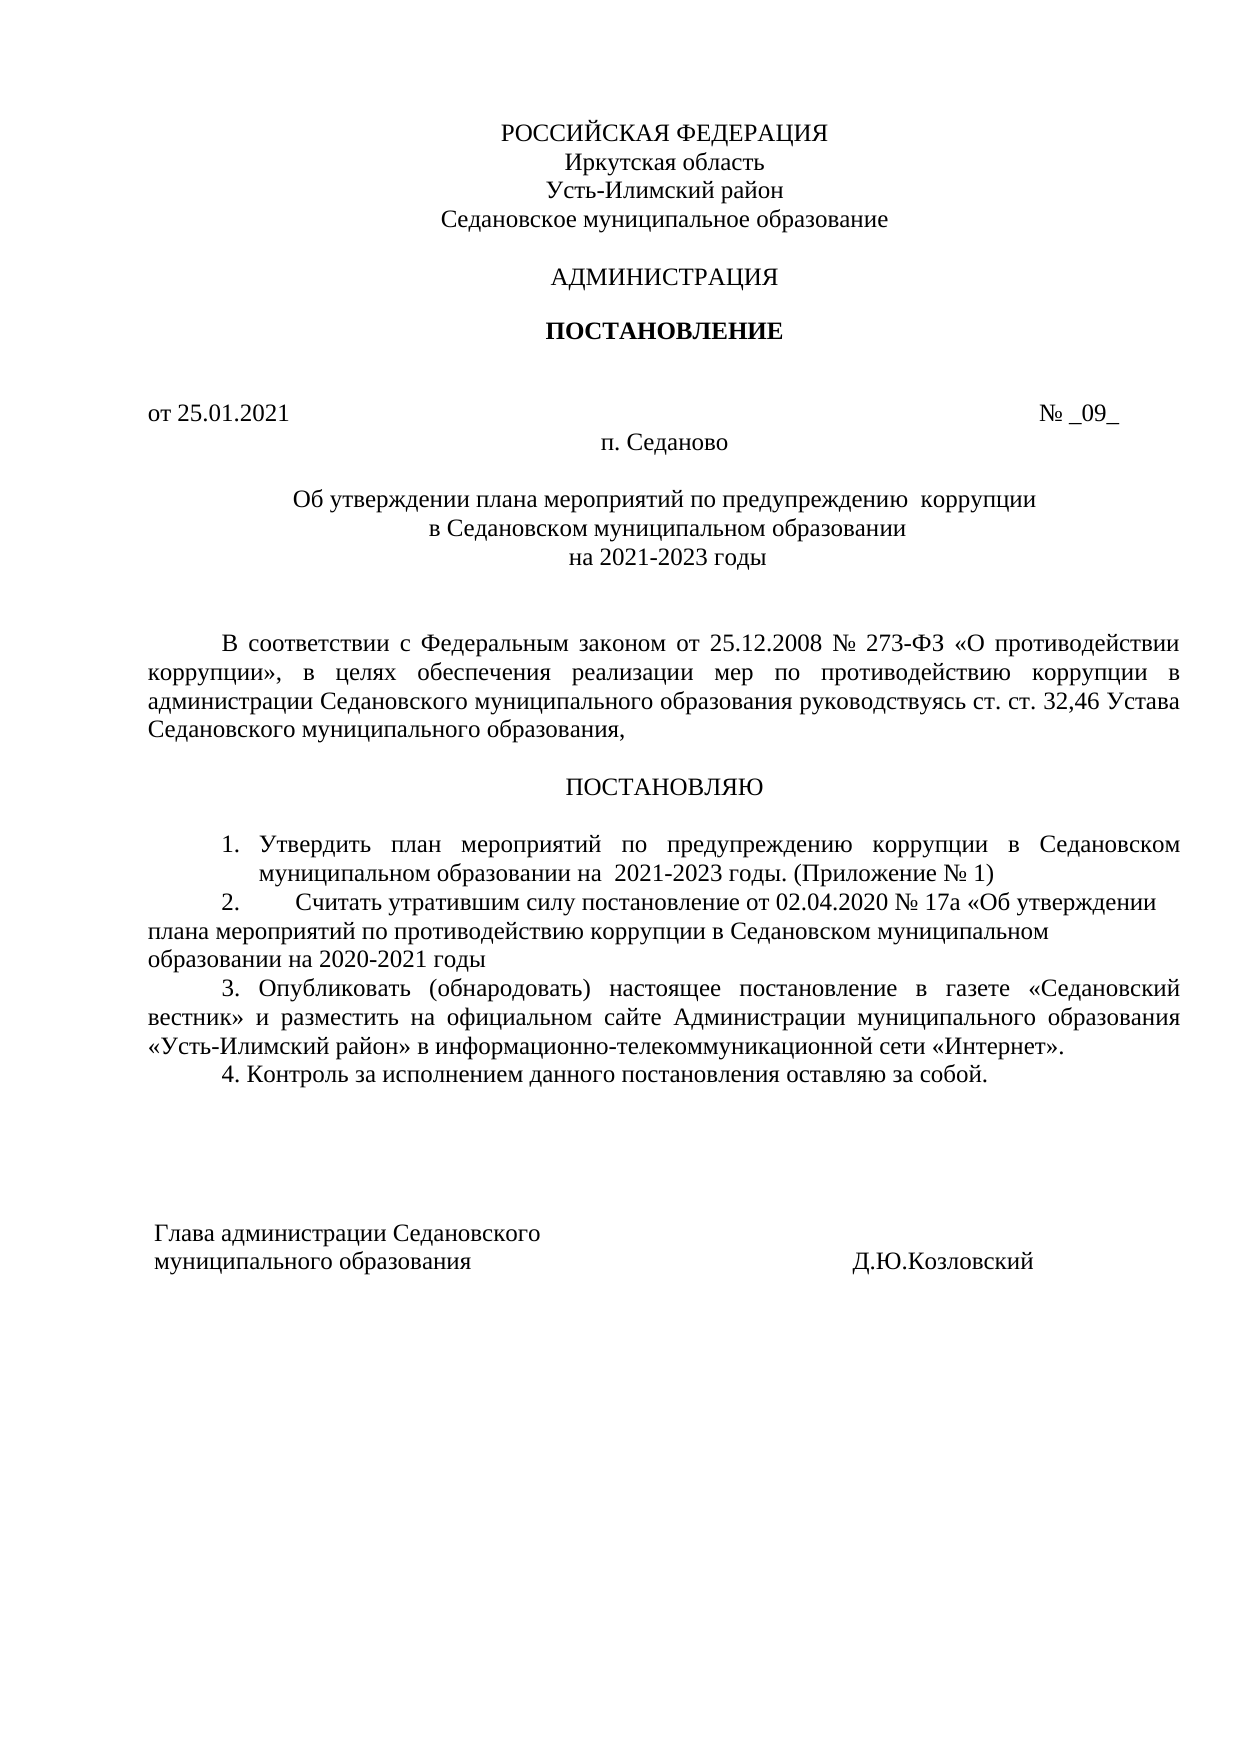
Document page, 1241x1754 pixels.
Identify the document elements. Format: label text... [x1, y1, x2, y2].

text 2. Считать утратившим силу постановление от 02.04.2020 № 17а «Об утверждении плана мероприятий по противодействию коррупции в Седановском муниципальном образовании на 2020-2021 годы [148, 887, 1181, 973]
text от 25.01.2021 № _09_ [148, 398, 1181, 427]
text п. Седаново [148, 427, 1181, 456]
text ПОСТАНОВЛЕНИЕ [148, 316, 1181, 344]
text Об утверждении плана мероприятий по предупреждению коррупции [148, 484, 1181, 513]
text муниципального образования Д.Ю.Козловский [148, 1246, 1181, 1275]
text Усть-Илимский район [148, 176, 1181, 204]
text Седановское муниципальное образование [148, 204, 1181, 233]
text в Седановском муниципальном образовании [148, 513, 1181, 542]
text Иркутская область [148, 147, 1181, 176]
text на 2021-2023 годы [148, 542, 1181, 571]
text 4. Контроль за исполнением данного постановления оставляю за собой. [148, 1059, 1181, 1088]
text Глава администрации Седановского [148, 1218, 1181, 1246]
text ПОСТАНОВЛЯЮ [148, 772, 1181, 801]
text АДМИНИСТРАЦИЯ [148, 262, 1181, 291]
text В соответствии с Федеральным законом от 25.12.2008 № 273-ФЗ «О противодействии коррупции», в целях обеспечения реализации мер по противодействию коррупции в администрации Седановского муниципального образования руководствуясь ст. ст. 32,46 Устава Седановского муниципального образования, [148, 628, 1181, 743]
list Утвердить план мероприятий по предупреждению коррупции в Седановском муниципальном образовании на 2021-2023 годы. (Приложение № 1) [221, 829, 1181, 887]
text 3. Опубликовать (обнародовать) настоящее постановление в газете «Седановский вестник» и разместить на официальном сайте Администрации муниципального образования «Усть-Илимский район» в информационно-телекоммуникационной сети «Интернет». [148, 973, 1181, 1059]
text РОССИЙСКАЯ ФЕДЕРАЦИЯ [148, 118, 1181, 147]
